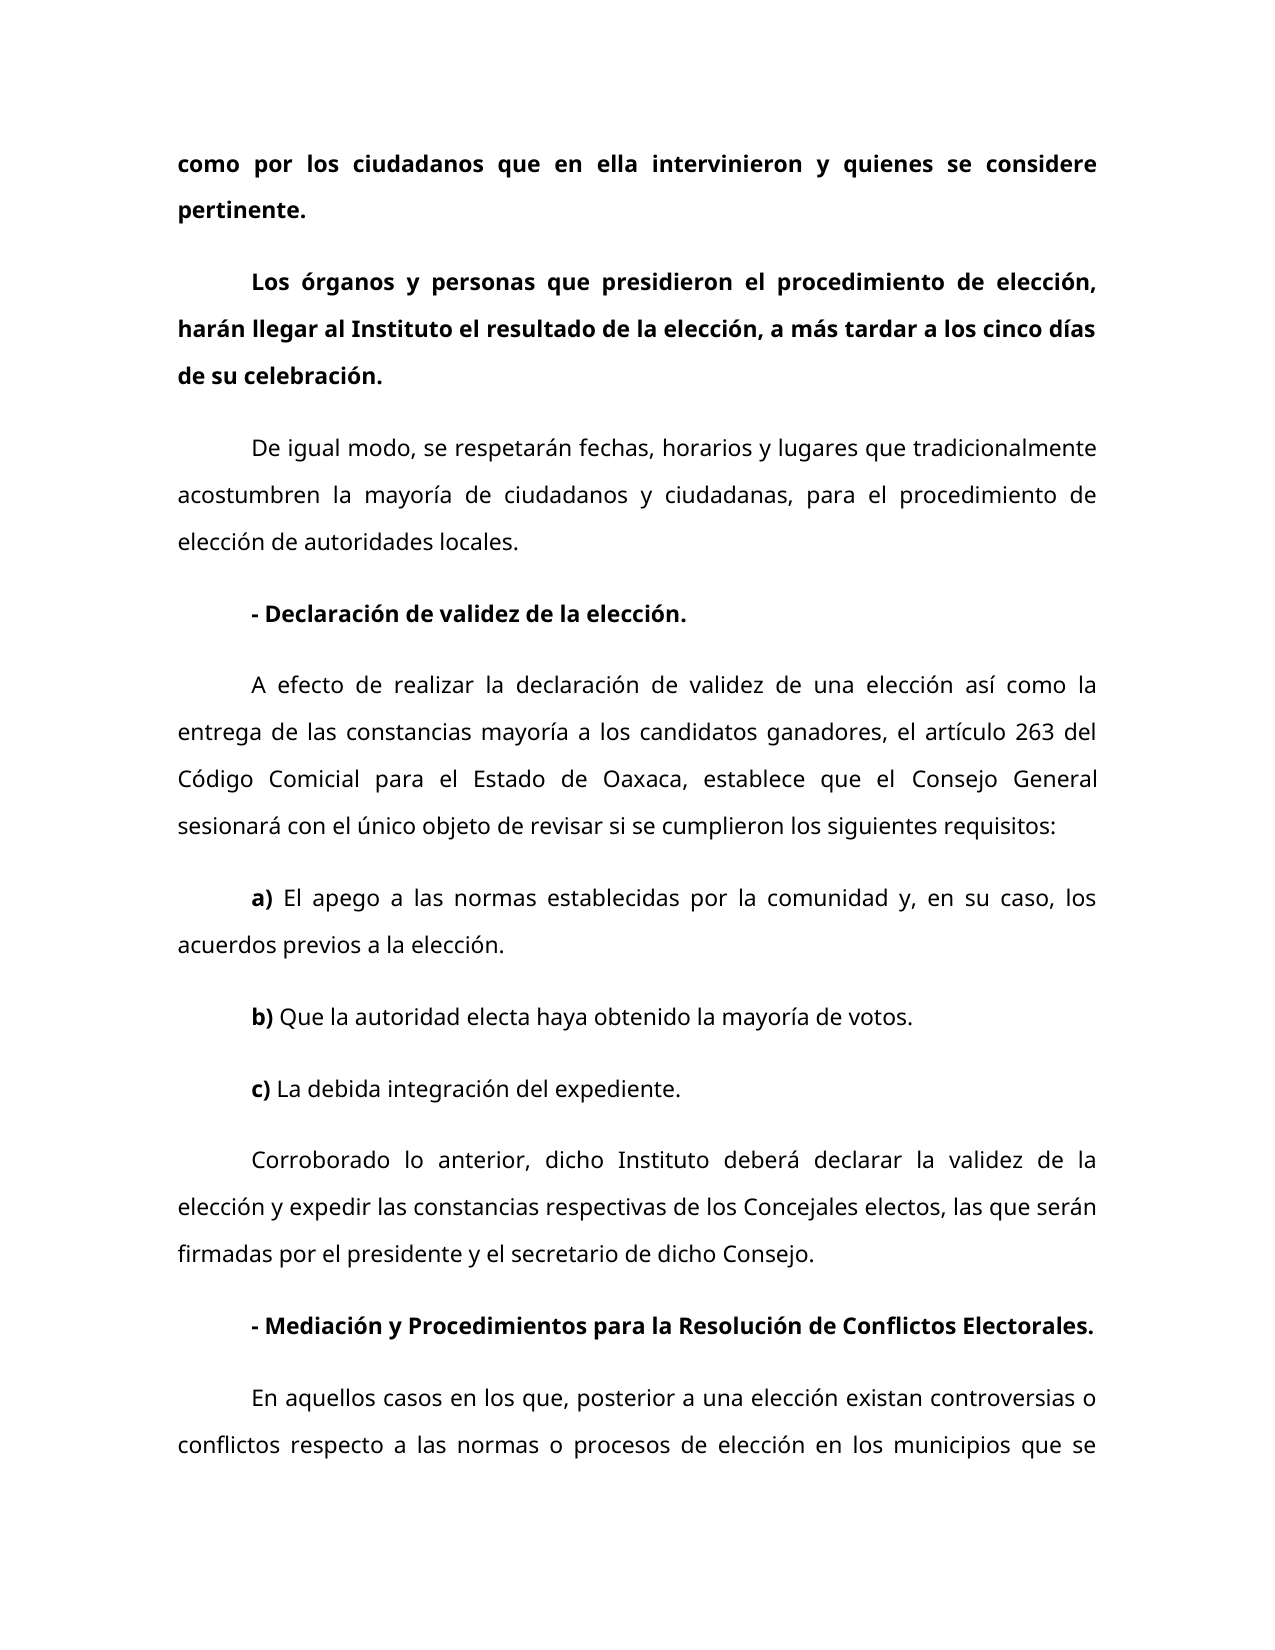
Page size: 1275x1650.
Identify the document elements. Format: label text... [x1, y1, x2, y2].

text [177, 1382, 1098, 1460]
text De igual modo, se respetarán fechas, horarios y lugares que tradicionalmente acostumbren la mayoría de ciudadanos y ciudadanas, para el procedimiento de elección de autoridades locales. [177, 432, 1098, 557]
text - Mediación y Procedimientos para la Resolución de Conflictos Electorales. [177, 1310, 1098, 1341]
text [177, 148, 1098, 226]
text Los órganos y personas que presidieron el procedimiento de elección, harán llegar al Instituto el resultado de la elección, a más tardar a los cinco días de su celebración. [177, 266, 1098, 391]
text a) El apego a las normas establecidas por la comunidad y, en su caso, los acuerdos previos a la elección. [177, 882, 1098, 960]
text Corroborado lo anterior, dicho Instituto deberá declarar la validez de la elección y expedir las constancias respectivas de los Concejales electos, las que serán firmadas por el presidente y el secretario de dicho Consejo. [177, 1144, 1098, 1269]
text c) La debida integración del expediente. [177, 1073, 1098, 1104]
text A efecto de realizar la declaración de validez de una elección así como la entrega de las constancias mayoría a los candidatos ganadores, el artículo 263 del Código Comicial para el Estado de Oaxaca, establece que el Consejo General sesionará con el único objeto de revisar si se cumplieron los siguientes requisitos: [177, 669, 1098, 841]
text b) Que la autoridad electa haya obtenido la mayoría de votos. [177, 1001, 1098, 1032]
text - Declaración de validez de la elección. [177, 598, 1098, 629]
